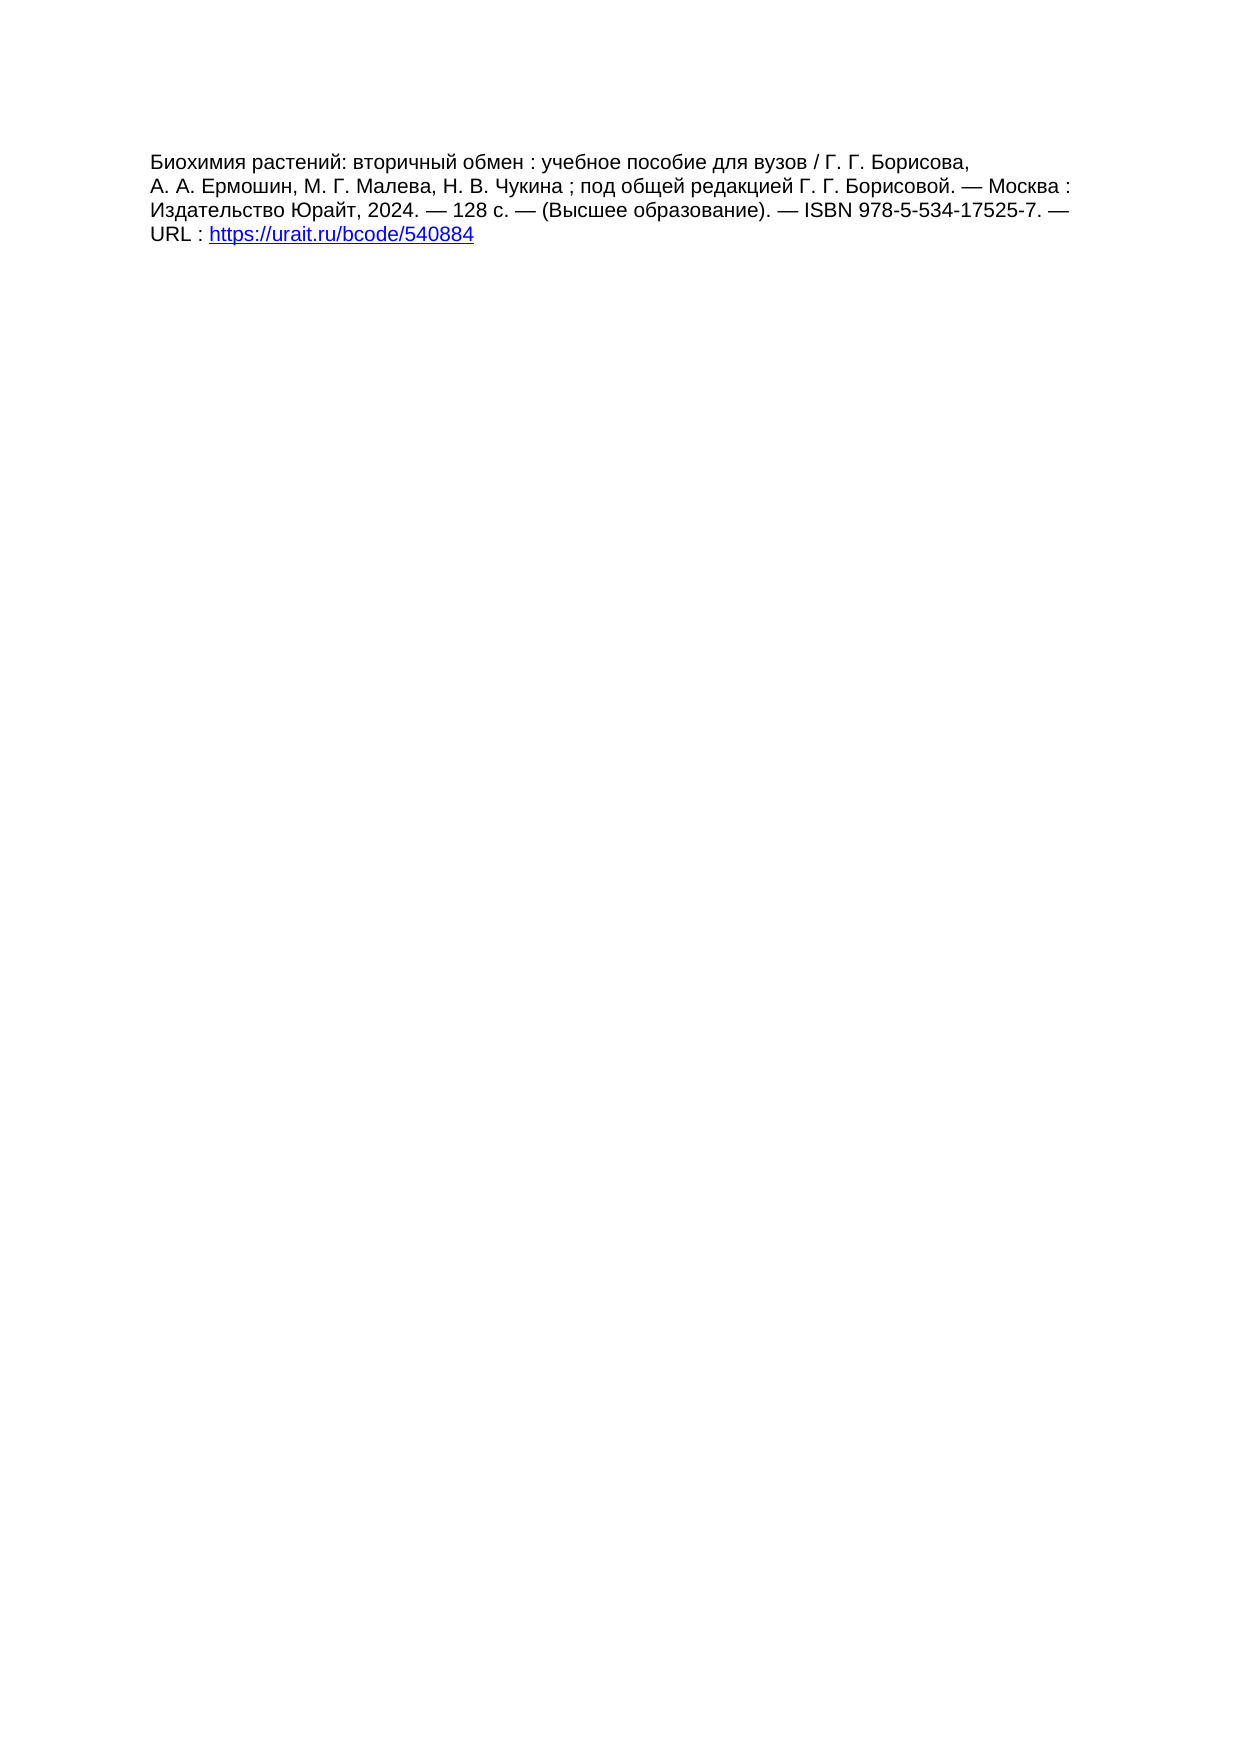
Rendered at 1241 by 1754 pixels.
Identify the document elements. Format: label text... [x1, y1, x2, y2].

text Биохимия растений: вторичный обмен : учебное пособие для вузов / Г. Г. Борисова, А. А. Ермошин, М. Г. Малева, Н. В. Чукина ; под общей редакцией Г. Г. Борисовой. — Москва : Издательство Юрайт, 2024. — 128 с. — (Высшее образование). — ISBN 978-5-534-17525-7. — URL : https://urait.ru/bcode/540884 [150, 150, 1090, 246]
